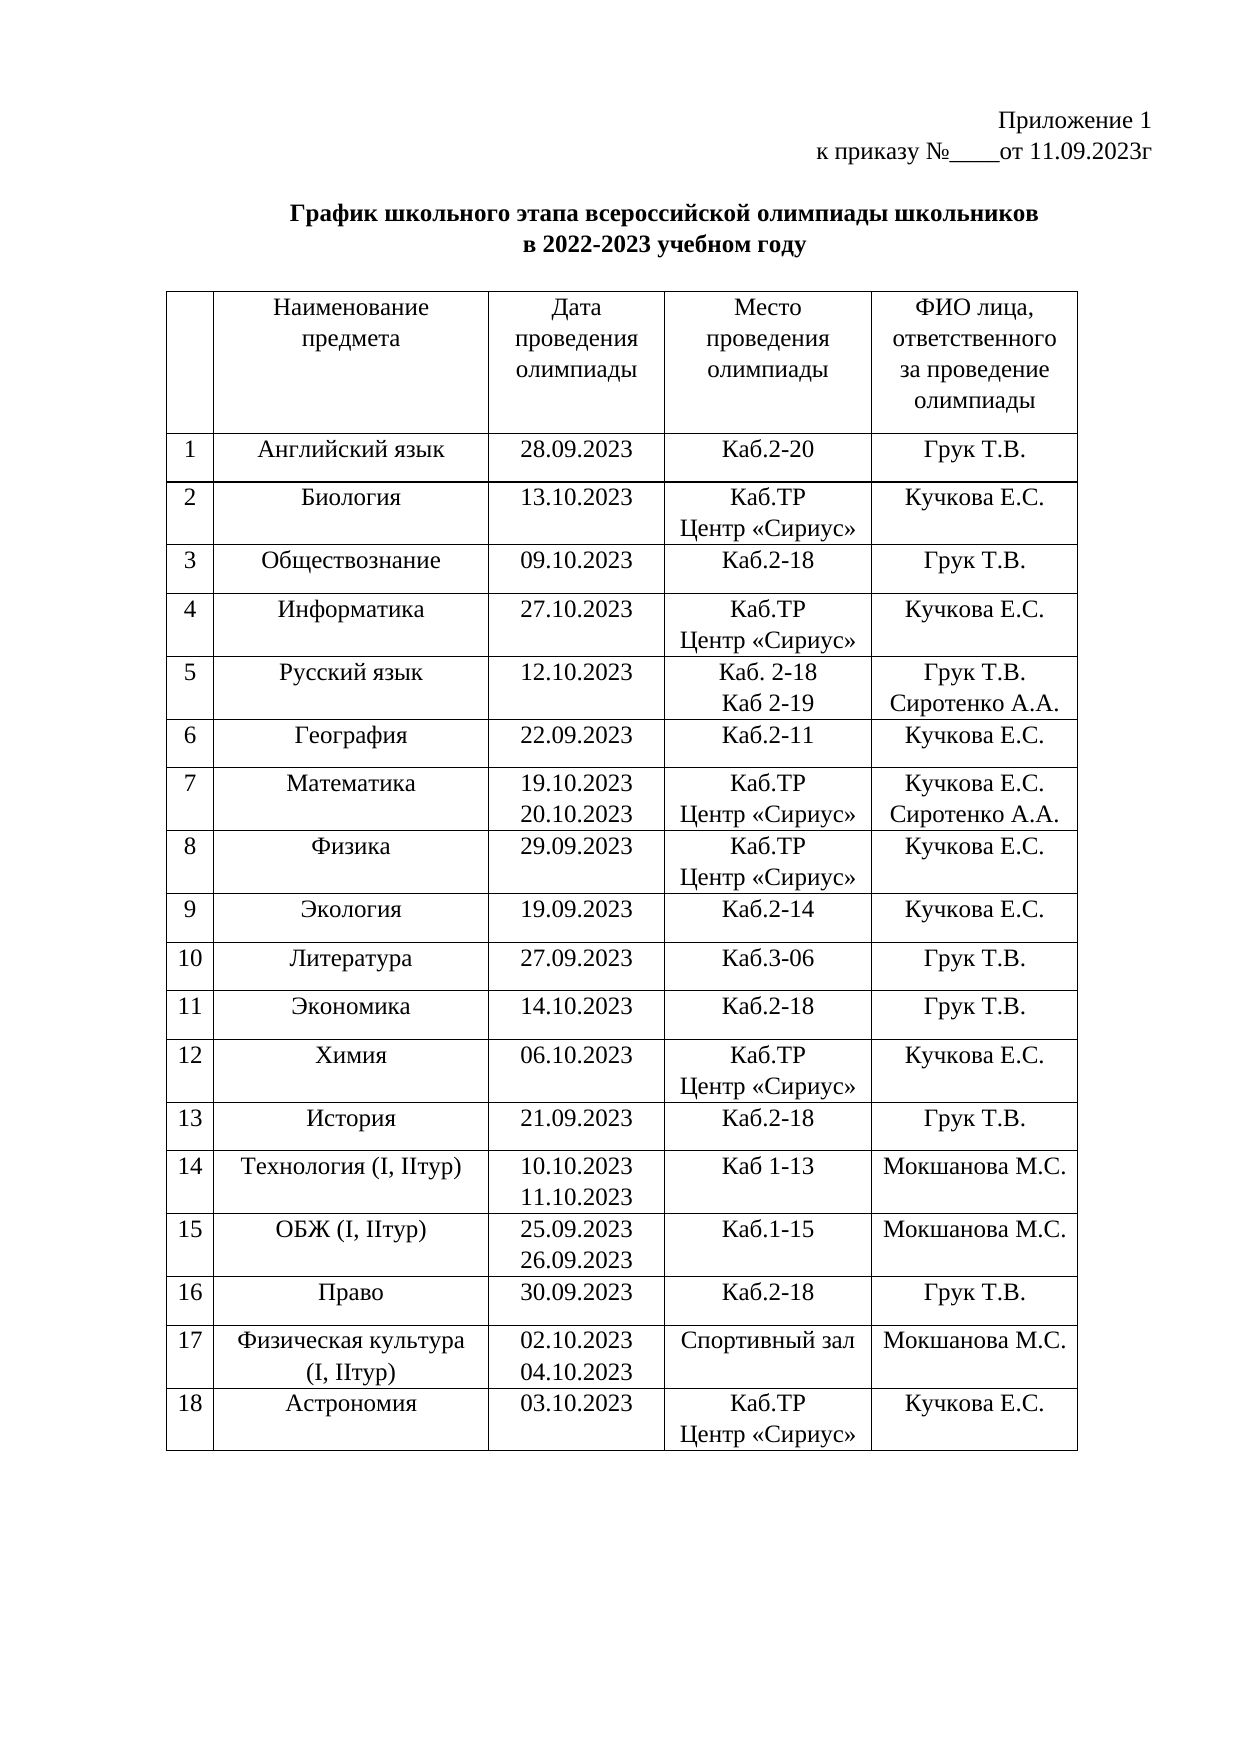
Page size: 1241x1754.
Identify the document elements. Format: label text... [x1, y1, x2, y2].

table_cell 12 [167, 1040, 213, 1102]
table_cell Физика [214, 831, 488, 893]
table_cell Каб.ТР Центр «Сириус» [665, 594, 871, 656]
table_cell 28.09.2023 [489, 434, 664, 481]
table_cell Астрономия [214, 1389, 488, 1450]
table_cell Каб.2-14 [665, 894, 871, 942]
table_cell Каб.ТР Центр «Сириус» [665, 1389, 871, 1450]
text к приказу №____от 11.09.2023г [177, 136, 1152, 165]
table_cell 21.09.2023 [489, 1103, 664, 1150]
table_cell 4 [167, 594, 213, 656]
table_cell Литература [214, 943, 488, 990]
table_cell Каб.ТР Центр «Сириус» [665, 831, 871, 893]
table_cell 15 [167, 1214, 213, 1276]
table_cell 14.10.2023 [489, 991, 664, 1039]
table_cell Грук Т.В. [872, 991, 1077, 1039]
table_cell ОБЖ (I, IIтур) [214, 1214, 488, 1276]
table_cell Грук Т.В. [872, 1103, 1077, 1150]
text Приложение 1 [177, 105, 1152, 134]
table_cell Мокшанова М.С. [872, 1151, 1077, 1213]
table_cell 12.10.2023 [489, 657, 664, 719]
table_cell Кучкова Е.С. [872, 594, 1077, 656]
table_cell География [214, 720, 488, 767]
table_header Место проведения олимпиады [665, 292, 871, 433]
table_cell 25.09.2023 26.09.2023 [489, 1214, 664, 1276]
table_cell 9 [167, 894, 213, 942]
table_cell Кучкова Е.С. [872, 894, 1077, 942]
table_cell 03.10.2023 [489, 1389, 664, 1450]
table_cell 27.10.2023 [489, 594, 664, 656]
table_cell Кучкова Е.С. [872, 831, 1077, 893]
table_cell 17 [167, 1326, 213, 1387]
table_cell Каб.1-15 [665, 1214, 871, 1276]
table_cell Каб.ТР Центр «Сириус» [665, 483, 871, 544]
table_cell Грук Т.В. [872, 434, 1077, 481]
table_cell 16 [167, 1277, 213, 1324]
table_cell Грук Т.В. [872, 545, 1077, 593]
table_cell 10 [167, 943, 213, 990]
table_cell Физическая культура (I, IIтур) [214, 1326, 488, 1387]
table_cell Право [214, 1277, 488, 1324]
table_cell Каб.3-06 [665, 943, 871, 990]
text в 2022-2023 учебном году [177, 229, 1152, 258]
table_cell Информатика [214, 594, 488, 656]
table_cell 13 [167, 1103, 213, 1150]
table_cell Спортивный зал [665, 1326, 871, 1387]
table_cell 09.10.2023 [489, 545, 664, 593]
table_cell Каб.ТР Центр «Сириус» [665, 768, 871, 830]
table_cell Каб 1-13 [665, 1151, 871, 1213]
table_cell Экология [214, 894, 488, 942]
table_cell Мокшанова М.С. [872, 1326, 1077, 1387]
table_cell Кучкова Е.С. [872, 1040, 1077, 1102]
table_cell Грук Т.В. [872, 1277, 1077, 1324]
table_cell Кучкова Е.С. [872, 483, 1077, 544]
table_cell 18 [167, 1389, 213, 1450]
table_cell Кучкова Е.С. [872, 1389, 1077, 1450]
table_cell 14 [167, 1151, 213, 1213]
table_cell 3 [167, 545, 213, 593]
table_cell Обществознание [214, 545, 488, 593]
table_cell Грук Т.В. [872, 943, 1077, 990]
table_cell 5 [167, 657, 213, 719]
table_cell 29.09.2023 [489, 831, 664, 893]
table_cell Каб. 2-18 Каб 2-19 [665, 657, 871, 719]
table_cell Химия [214, 1040, 488, 1102]
table_header ФИО лица, ответственного за проведение олимпиады [872, 292, 1077, 433]
table_header [167, 292, 213, 433]
table_cell 30.09.2023 [489, 1277, 664, 1324]
table_cell Каб.2-18 [665, 545, 871, 593]
table_cell 02.10.2023 04.10.2023 [489, 1326, 664, 1387]
table_cell 8 [167, 831, 213, 893]
table_cell 27.09.2023 [489, 943, 664, 990]
text График школьного этапа всероссийской олимпиады школьников [177, 198, 1152, 227]
table_cell 19.09.2023 [489, 894, 664, 942]
table_cell Технология (I, IIтур) [214, 1151, 488, 1213]
table_cell 2 [167, 483, 213, 544]
table_cell История [214, 1103, 488, 1150]
table_cell Каб.2-20 [665, 434, 871, 481]
table_cell 19.10.2023 20.10.2023 [489, 768, 664, 830]
table_cell 6 [167, 720, 213, 767]
table_cell Каб.2-18 [665, 1103, 871, 1150]
table_cell 06.10.2023 [489, 1040, 664, 1102]
table_cell Английский язык [214, 434, 488, 481]
table_cell Кучкова Е.С. [872, 720, 1077, 767]
table_cell Биология [214, 483, 488, 544]
table_cell Грук Т.В. Сиротенко А.А. [872, 657, 1077, 719]
table_cell 22.09.2023 [489, 720, 664, 767]
table_cell Русский язык [214, 657, 488, 719]
table_cell Экономика [214, 991, 488, 1039]
table_cell Мокшанова М.С. [872, 1214, 1077, 1276]
table_header Наименование предмета [214, 292, 488, 433]
table_cell 1 [167, 434, 213, 481]
table_cell Каб.2-18 [665, 991, 871, 1039]
table_cell 13.10.2023 [489, 483, 664, 544]
table_header Дата проведения олимпиады [489, 292, 664, 433]
table_cell Каб.ТР Центр «Сириус» [665, 1040, 871, 1102]
table_cell 7 [167, 768, 213, 830]
table_cell Каб.2-11 [665, 720, 871, 767]
table_cell Кучкова Е.С. Сиротенко А.А. [872, 768, 1077, 830]
table_cell 10.10.2023 11.10.2023 [489, 1151, 664, 1213]
table_cell Каб.2-18 [665, 1277, 871, 1324]
table_cell Математика [214, 768, 488, 830]
table_cell 11 [167, 991, 213, 1039]
